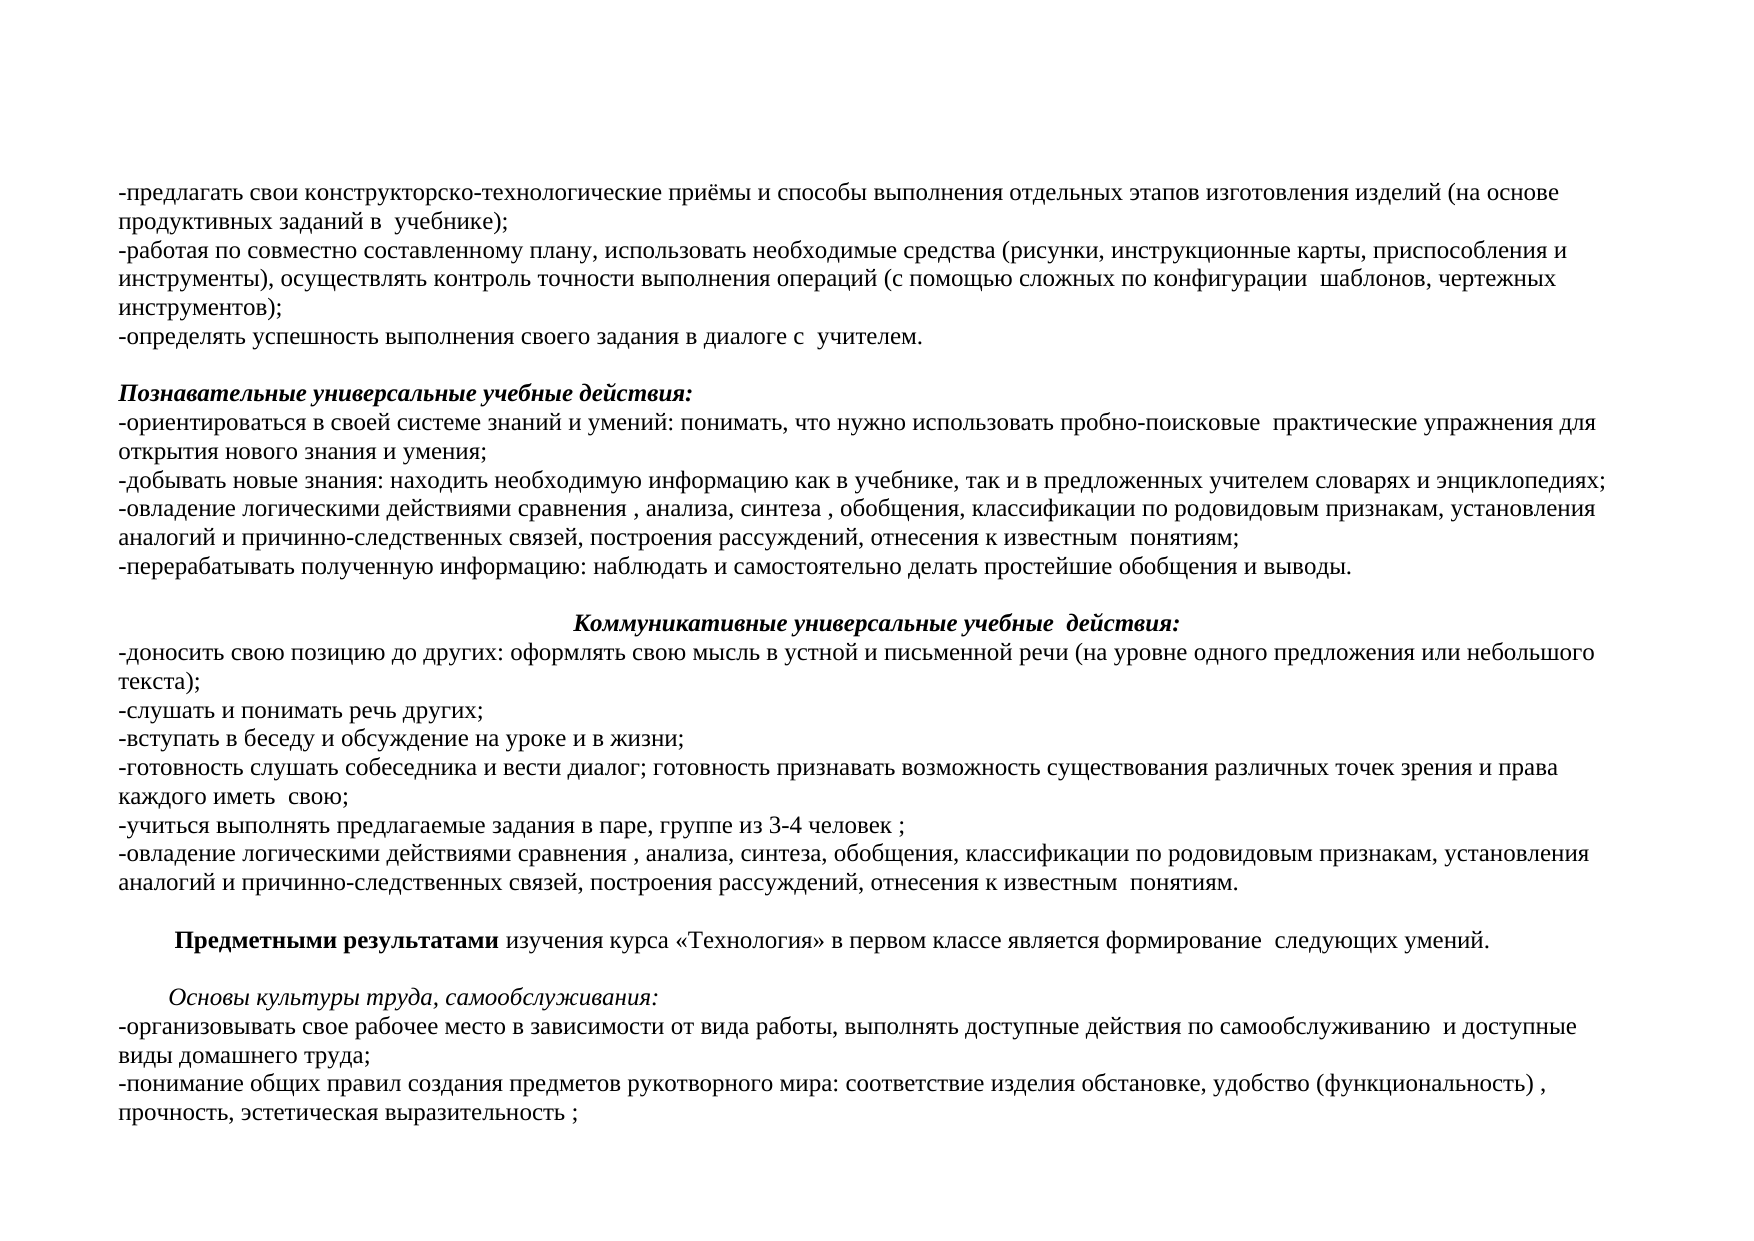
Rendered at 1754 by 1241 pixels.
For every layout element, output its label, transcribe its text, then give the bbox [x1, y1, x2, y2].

text -предлагать свои конструкторско-технологические приёмы и способы выполнения отдельных этапов изготовления изделий (на основе продуктивных заданий в учебнике); [118, 177, 1636, 235]
text -учиться выполнять предлагаемые задания в паре, группе из 3-4 человек ; [118, 810, 1636, 838]
text -перерабатывать полученную информацию: наблюдать и самостоятельно делать простейшие обобщения и выводы. [118, 551, 1636, 580]
text Предметными результатами изучения курса «Технология» в первом классе является формирование следующих умений. [118, 925, 1636, 953]
text -ориентироваться в своей системе знаний и умений: понимать, что нужно использовать пробно-поисковые практические упражнения для открытия нового знания и умения; [118, 407, 1636, 465]
text -готовность слушать собеседника и вести диалог; готовность признавать возможность существования различных точек зрения и права каждого иметь свою; [118, 752, 1636, 810]
text Коммуникативные универсальные учебные действия: [118, 608, 1636, 637]
text -овладение логическими действиями сравнения , анализа, синтеза , обобщения, классификации по родовидовым признакам, установления аналогий и причинно-следственных связей, построения рассуждений, отнесения к известным понятиям; [118, 493, 1636, 551]
text Познавательные универсальные учебные действия: [118, 378, 1636, 407]
text -понимание общих правил создания предметов рукотворного мира: соответствие изделия обстановке, удобство (функциональность) , прочность, эстетическая выразительность ; [118, 1068, 1636, 1126]
text -работая по совместно составленному плану, использовать необходимые средства (рисунки, инструкционные карты, приспособления и инструменты), осуществлять контроль точности выполнения операций (с помощью сложных по конфигурации шаблонов, чертежных инструментов); [118, 235, 1636, 321]
text -определять успешность выполнения своего задания в диалоге с учителем. [118, 321, 1636, 350]
text -овладение логическими действиями сравнения , анализа, синтеза, обобщения, классификации по родовидовым признакам, установления аналогий и причинно-следственных связей, построения рассуждений, отнесения к известным понятиям. [118, 838, 1636, 896]
text -добывать новые знания: находить необходимую информацию как в учебнике, так и в предложенных учителем словарях и энциклопедиях; [118, 465, 1636, 493]
text -организовывать свое рабочее место в зависимости от вида работы, выполнять доступные действия по самообслуживанию и доступные виды домашнего труда; [118, 1011, 1636, 1068]
text -доносить свою позицию до других: оформлять свою мысль в устной и письменной речи (на уровне одного предложения или небольшого текста); [118, 637, 1636, 695]
text -вступать в беседу и обсуждение на уроке и в жизни; [118, 723, 1636, 752]
text -слушать и понимать речь других; [118, 695, 1636, 723]
text Основы культуры труда, самообслуживания: [118, 982, 1636, 1011]
